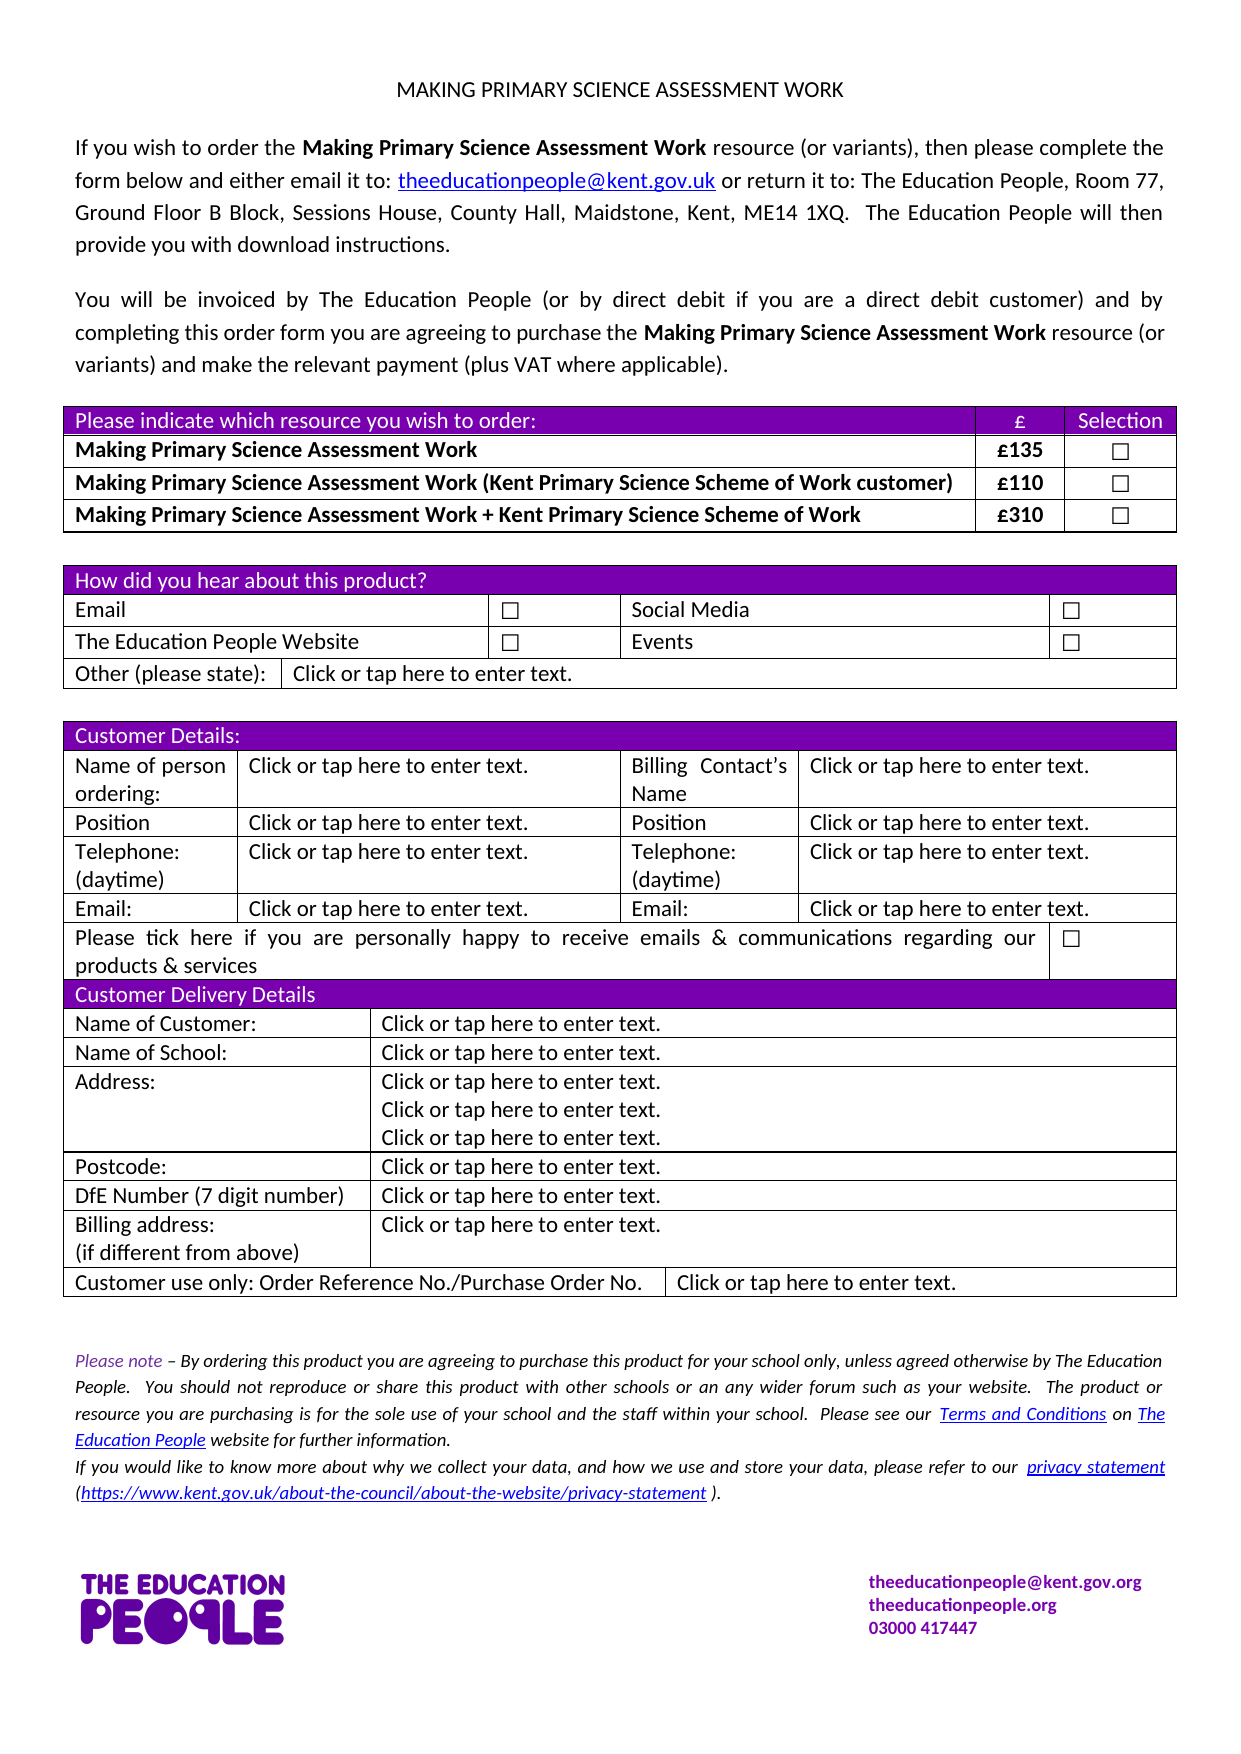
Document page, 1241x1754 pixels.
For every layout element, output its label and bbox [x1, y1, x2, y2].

picture [75, 1570, 290, 1653]
